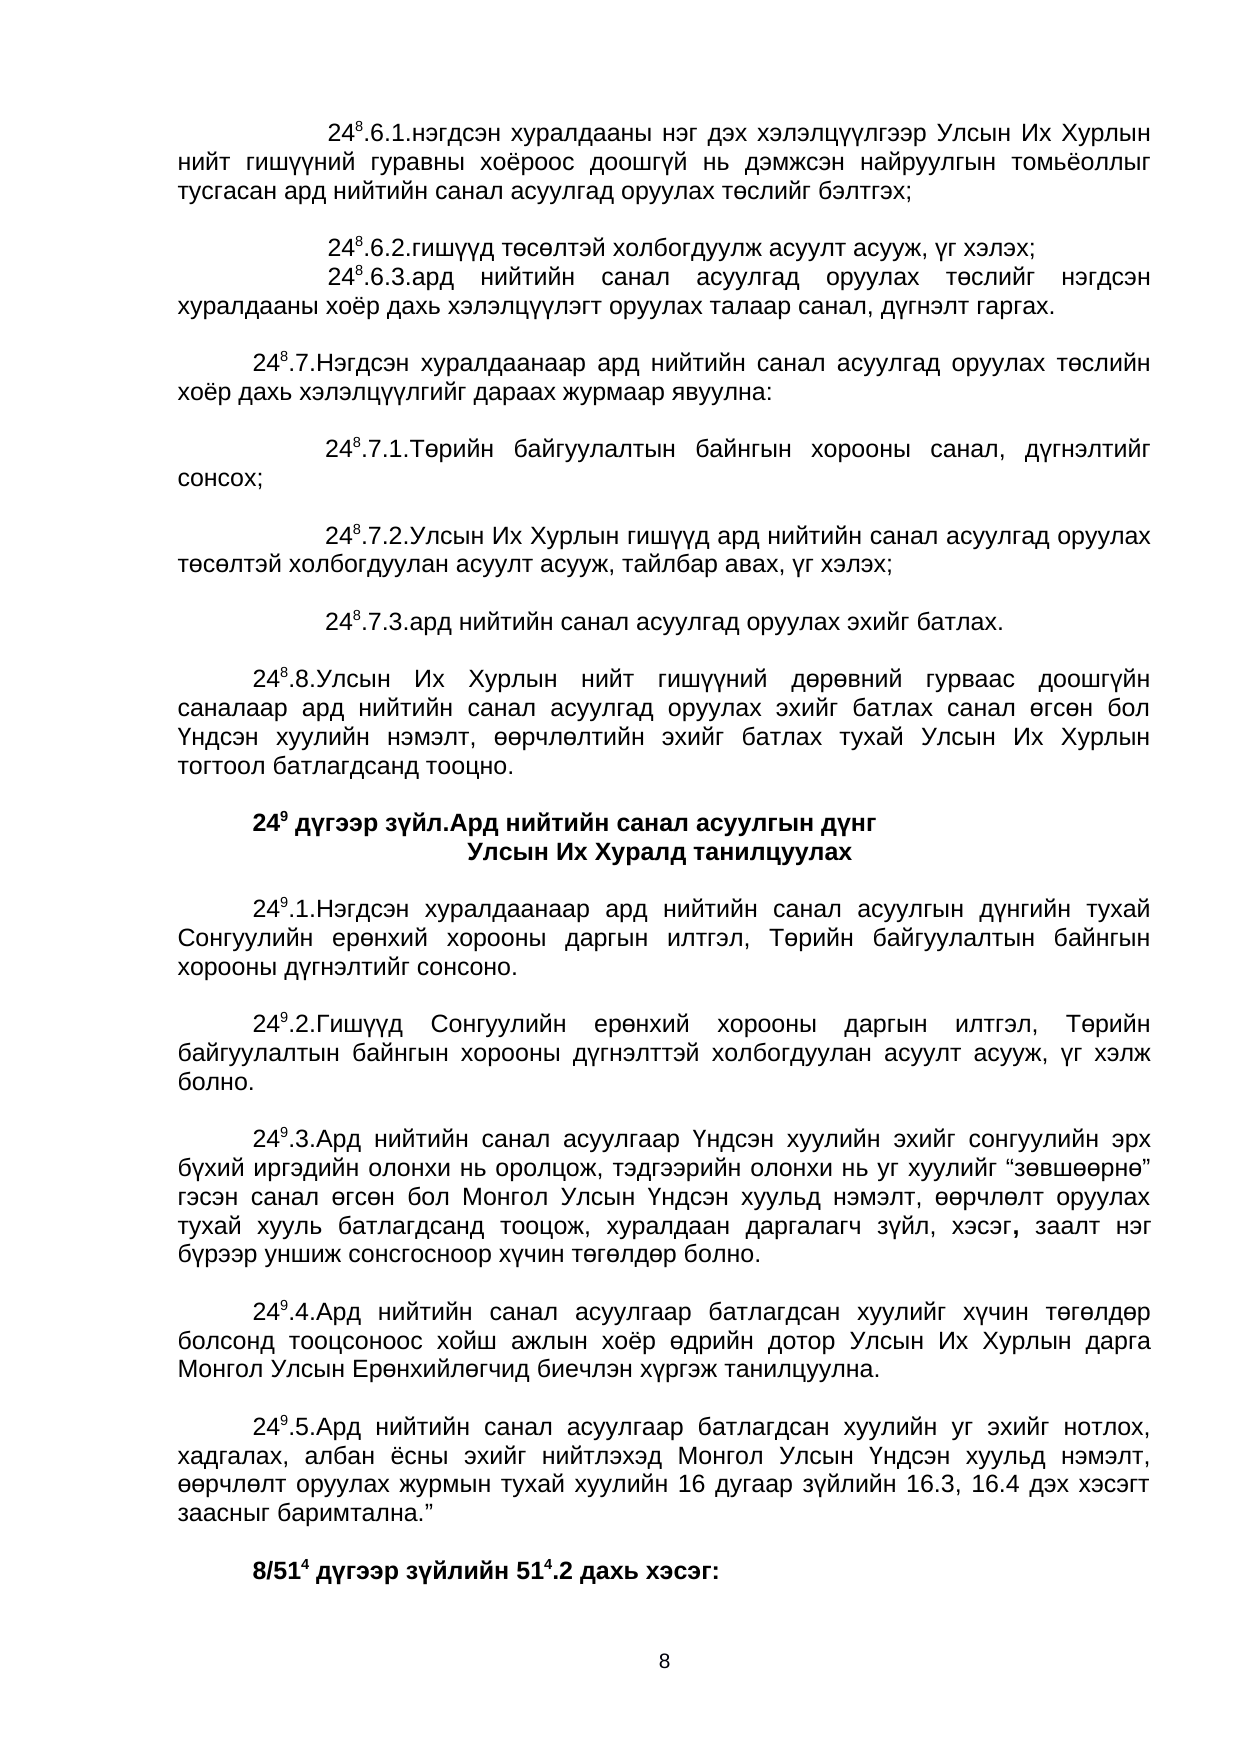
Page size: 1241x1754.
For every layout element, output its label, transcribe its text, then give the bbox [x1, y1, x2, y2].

text 248.7.3.ард нийтийн санал асуулгад оруулах эхийг батлах. [177, 607, 1152, 636]
text 249.1.Нэгдсэн хуралдаанаар ард нийтийн санал асуулгын дүнгийн тухай Сонгуулийн ерөнхий хорооны даргын илтгэл, Төрийн байгуулалтын байнгын хорооны дүгнэлтийг сонсоно. [177, 894, 1152, 981]
text 248.8.Улсын Их Хурлын нийт гишүүний дөрөвний гурваас доошгүйн саналаар ард нийтийн санал асуулгад оруулах эхийг батлах санал өгсөн бол Үндсэн хуулийн нэмэлт, өөрчлөлтийн эхийг батлах тухай Улсын Их Хурлын тогтоол батлагдсанд тооцно. [177, 664, 1152, 779]
text 8/514 дүгээр зүйлийн 514.2 дахь хэсэг: [177, 1556, 1152, 1584]
text 249.3.Ард нийтийн санал асуулгаар Үндсэн хуулийн эхийг сонгуулийн эрх бүхий иргэдийн олонхи нь оролцож, тэдгээрийн олонхи нь уг хуулийг “зөвшөөрнө” гэсэн санал өгсөн бол Монгол Улсын Үндсэн хуульд нэмэлт, өөрчлөлт оруулах тухай хууль батлагдсанд тооцож, хуралдаан даргалагч зүйл, хэсэг, заалт нэг бүрээр уншиж сонсгосноор хүчин төгөлдөр болно. [177, 1124, 1152, 1268]
text Улсын Их Хуралд танилцуулах [252, 837, 1152, 866]
text 248.6.2.гишүүд төсөлтэй холбогдуулж асуулт асууж, үг хэлэх; [177, 233, 1152, 262]
text 249.4.Ард нийтийн санал асуулгаар батлагдсан хуулийг хүчин төгөлдөр болсонд тооцсоноос хойш ажлын хоёр өдрийн дотор Улсын Их Хурлын дарга Монгол Улсын Ерөнхийлөгчид биечлэн хүргэж танилцуулна. [177, 1297, 1152, 1383]
text 248.7.1.Төрийн байгуулалтын байнгын хорооны санал, дүгнэлтийг сонсох; [177, 434, 1152, 492]
text 249.2.Гишүүд Сонгуулийн ерөнхий хорооны даргын илтгэл, Төрийн байгуулалтын байнгын хорооны дүгнэлттэй холбогдуулан асуулт асууж, үг хэлж болно. [177, 1009, 1152, 1096]
text 249.5.Ард нийтийн санал асуулгаар батлагдсан хуулийн уг эхийг нотлох, хадгалах, албан ёсны эхийг нийтлэхэд Монгол Улсын Үндсэн хуульд нэмэлт, өөрчлөлт оруулах журмын тухай хуулийн 16 дугаар зүйлийн 16.3, 16.4 дэх хэсэгт заасныг баримтална.” [177, 1412, 1152, 1527]
text 248.6.1.нэгдсэн хуралдааны нэг дэх хэлэлцүүлгээр Улсын Их Хурлын нийт гишүүний гуравны хоёроос доошгүй нь дэмжсэн найруулгын томьёоллыг тусгасан ард нийтийн санал асуулгад оруулах төслийг бэлтгэх; [177, 118, 1152, 204]
text 248.6.3.ард нийтийн санал асуулгад оруулах төслийг нэгдсэн хуралдааны хоёр дахь хэлэлцүүлэгт оруулах талаар санал, дүгнэлт гаргах. [177, 262, 1152, 319]
text 248.7.Нэгдсэн хуралдаанаар ард нийтийн санал асуулгад оруулах төслийн хоёр дахь хэлэлцүүлгийг дараах журмаар явуулна: [177, 348, 1152, 406]
text 248.7.2.Улсын Их Хурлын гишүүд ард нийтийн санал асуулгад оруулах төсөлтэй холбогдуулан асуулт асууж, тайлбар авах, үг хэлэх; [177, 521, 1152, 578]
text 249 дүгээр зүйл.Ард нийтийн санал асуулгын дүнг [252, 808, 1152, 837]
